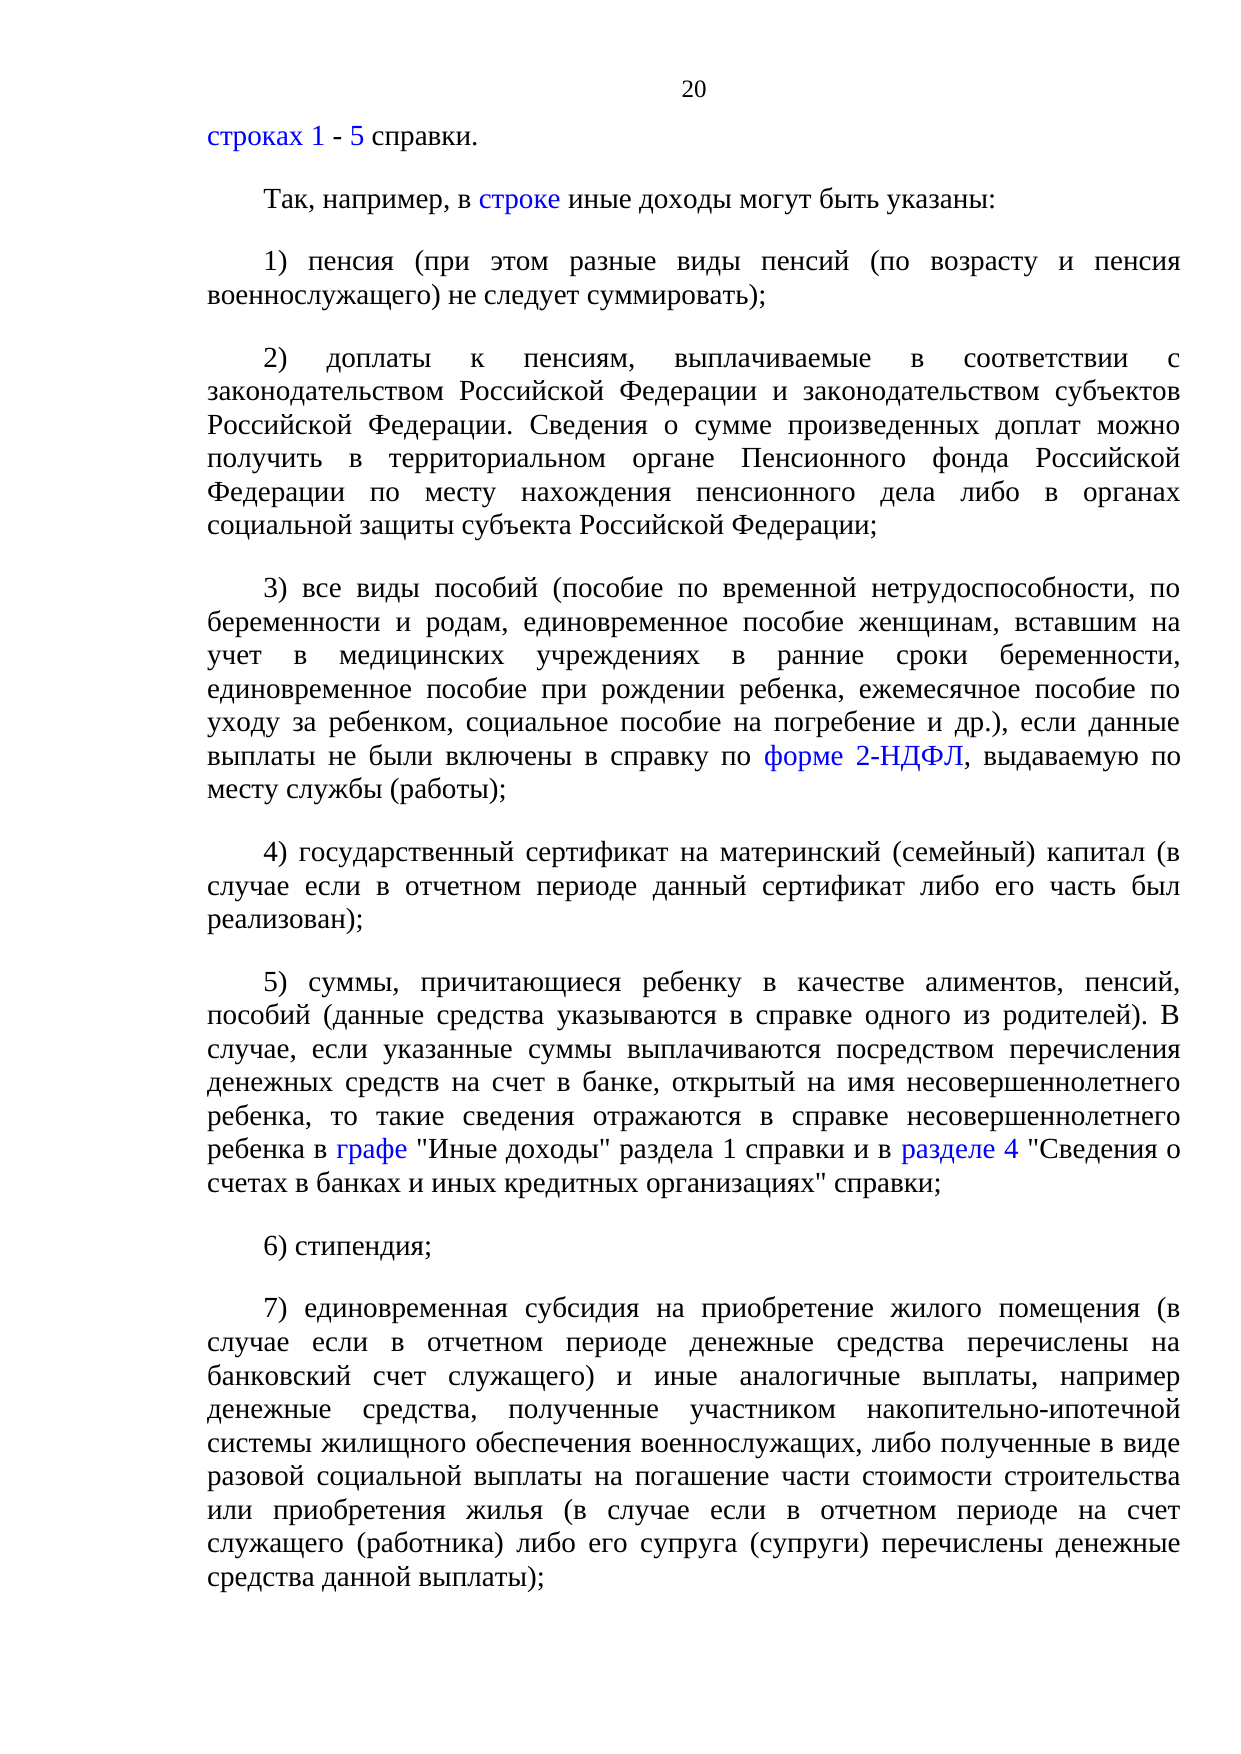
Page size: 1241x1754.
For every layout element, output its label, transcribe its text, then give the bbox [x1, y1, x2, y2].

text 1) пенсия (при этом разные виды пенсий (по возрасту и пенсия военнослужащего) не следует суммировать); [207, 243, 1181, 311]
text Так, например, в строке иные доходы могут быть указаны: [207, 181, 1181, 214]
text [207, 118, 1181, 152]
text 3) все виды пособий (пособие по временной нетрудоспособности, по беременности и родам, единовременное пособие женщинам, вставшим на учет в медицинских учреждениях в ранние сроки беременности, единовременное пособие при рождении ребенка, ежемесячное пособие по уходу за ребенком, социальное пособие на погребение и др.), если данные выплаты не были включены в справку по форме 2-НДФЛ, выдаваемую по месту службы (работы); [207, 570, 1181, 805]
text 5) суммы, причитающиеся ребенку в качестве алиментов, пенсий, пособий (данные средства указываются в справке одного из родителей). В случае, если указанные суммы выплачиваются посредством перечисления денежных средств на счет в банке, открытый на имя несовершеннолетнего ребенка, то такие сведения отражаются в справке несовершеннолетнего ребенка в графе "Иные доходы" раздела 1 справки и в разделе 4 "Сведения о счетах в банках и иных кредитных организациях" справки; [207, 964, 1181, 1199]
text 2) доплаты к пенсиям, выплачиваемые в соответствии с законодательством Российской Федерации и законодательством субъектов Российской Федерации. Сведения о сумме произведенных доплат можно получить в территориальном органе Пенсионного фонда Российской Федерации по месту нахождения пенсионного дела либо в органах социальной защиты субъекта Российской Федерации; [207, 340, 1181, 541]
text 4) государственный сертификат на материнский (семейный) капитал (в случае если в отчетном периоде данный сертификат либо его часть был реализован); [207, 834, 1181, 935]
text 7) единовременная субсидия на приобретение жилого помещения (в случае если в отчетном периоде денежные средства перечислены на банковский счет служащего) и иные аналогичные выплаты, например денежные средства, полученные участником накопительно-ипотечной системы жилищного обеспечения военнослужащих, либо полученные в виде разовой социальной выплаты на погашение части стоимости строительства или приобретения жилья (в случае если в отчетном периоде на счет служащего (работника) либо его супруга (супруги) перечислены денежные средства данной выплаты); [207, 1291, 1181, 1592]
text 6) стипендия; [207, 1228, 1181, 1261]
